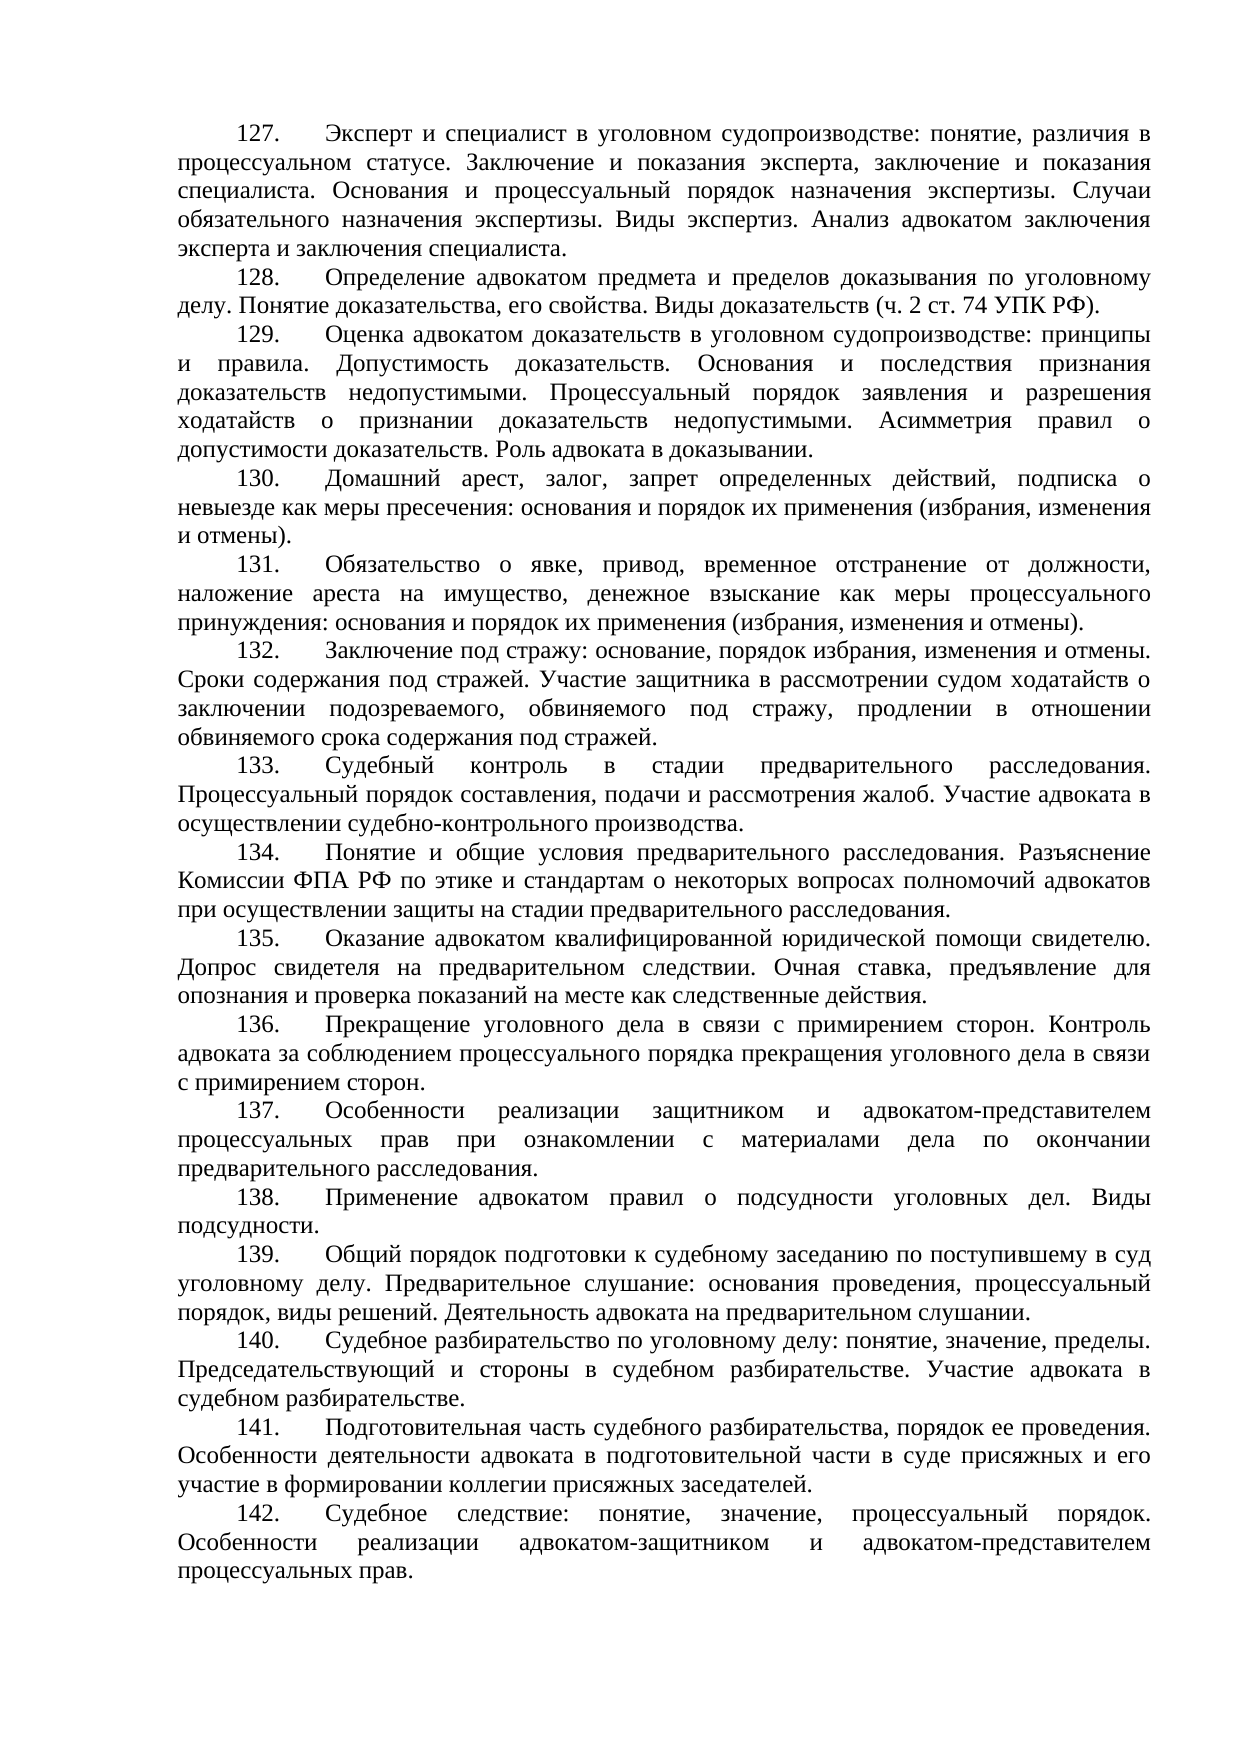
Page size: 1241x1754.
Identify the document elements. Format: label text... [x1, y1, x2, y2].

list Судебный контроль в стадии предварительного расследования. Процессуальный порядок составления, подачи и рассмотрения жалоб. Участие адвоката в осуществлении судебно-контрольного производства. [177, 751, 1152, 837]
list Судебное разбирательство по уголовному делу: понятие, значение, пределы. Председательствующий и стороны в судебном разбирательстве. Участие адвоката в судебном разбирательстве. [177, 1326, 1152, 1412]
list Эксперт и специалист в уголовном судопроизводстве: понятие, различия в процессуальном статусе. Заключение и показания эксперта, заключение и показания специалиста. Основания и процессуальный порядок назначения экспертизы. Случаи обязательного назначения экспертизы. Виды экспертиз. Анализ адвокатом заключения эксперта и заключения специалиста. [177, 118, 1152, 262]
list Прекращение уголовного дела в связи с примирением сторон. Контроль адвоката за соблюдением процессуального порядка прекращения уголовного дела в связи с примирением сторон. [177, 1009, 1152, 1096]
list Применение адвокатом правил о подсудности уголовных дел. Виды подсудности. [177, 1182, 1152, 1239]
list Общий порядок подготовки к судебному заседанию по поступившему в суд уголовному делу. Предварительное слушание: основания проведения, процессуальный порядок, виды решений. Деятельность адвоката на предварительном слушании. [177, 1239, 1152, 1326]
list Оказание адвокатом квалифицированной юридической помощи свидетелю. Допрос свидетеля на предварительном следствии. Очная ставка, предъявление для опознания и проверка показаний на месте как следственные действия. [177, 923, 1152, 1009]
list Особенности реализации защитником и адвокатом-представителем процессуальных прав при ознакомлении с материалами дела по окончании предварительного расследования. [177, 1096, 1152, 1182]
list Судебное следствие: понятие, значение, процессуальный порядок. Особенности реализации адвокатом-защитником и адвокатом-представителем процессуальных прав. [177, 1498, 1152, 1584]
list Оценка адвокатом доказательств в уголовном судопроизводстве: принципы и правила. Допустимость доказательств. Основания и последствия признания доказательств недопустимыми. Процессуальный порядок заявления и разрешения ходатайств о признании доказательств недопустимыми. Асимметрия правил о допустимости доказательств. Роль адвоката в доказывании. [177, 319, 1152, 463]
list Понятие и общие условия предварительного расследования. Разъяснение Комиссии ФПА РФ по этике и стандартам о некоторых вопросах полномочий адвокатов при осуществлении защиты на стадии предварительного расследования. [177, 837, 1152, 923]
list Определение адвокатом предмета и пределов доказывания по уголовному делу. Понятие доказательства, его свойства. Виды доказательств (ч. 2 ст. 74 УПК РФ). [177, 262, 1152, 319]
list Заключение под стражу: основание, порядок избрания, изменения и отмены. Сроки содержания под стражей. Участие защитника в рассмотрении судом ходатайств о заключении подозреваемого, обвиняемого под стражу, продлении в отношении обвиняемого срока содержания под стражей. [177, 636, 1152, 751]
list Домашний арест, залог, запрет определенных действий, подписка о невыезде как меры пресечения: основания и порядок их применения (избрания, изменения и отмены). [177, 463, 1152, 549]
list Обязательство о явке, привод, временное отстранение от должности, наложение ареста на имущество, денежное взыскание как меры процессуального принуждения: основания и порядок их применения (избрания, изменения и отмены). [177, 549, 1152, 636]
list Подготовительная часть судебного разбирательства, порядок ее проведения. Особенности деятельности адвоката в подготовительной части в суде присяжных и его участие в формировании коллегии присяжных заседателей. [177, 1412, 1152, 1498]
